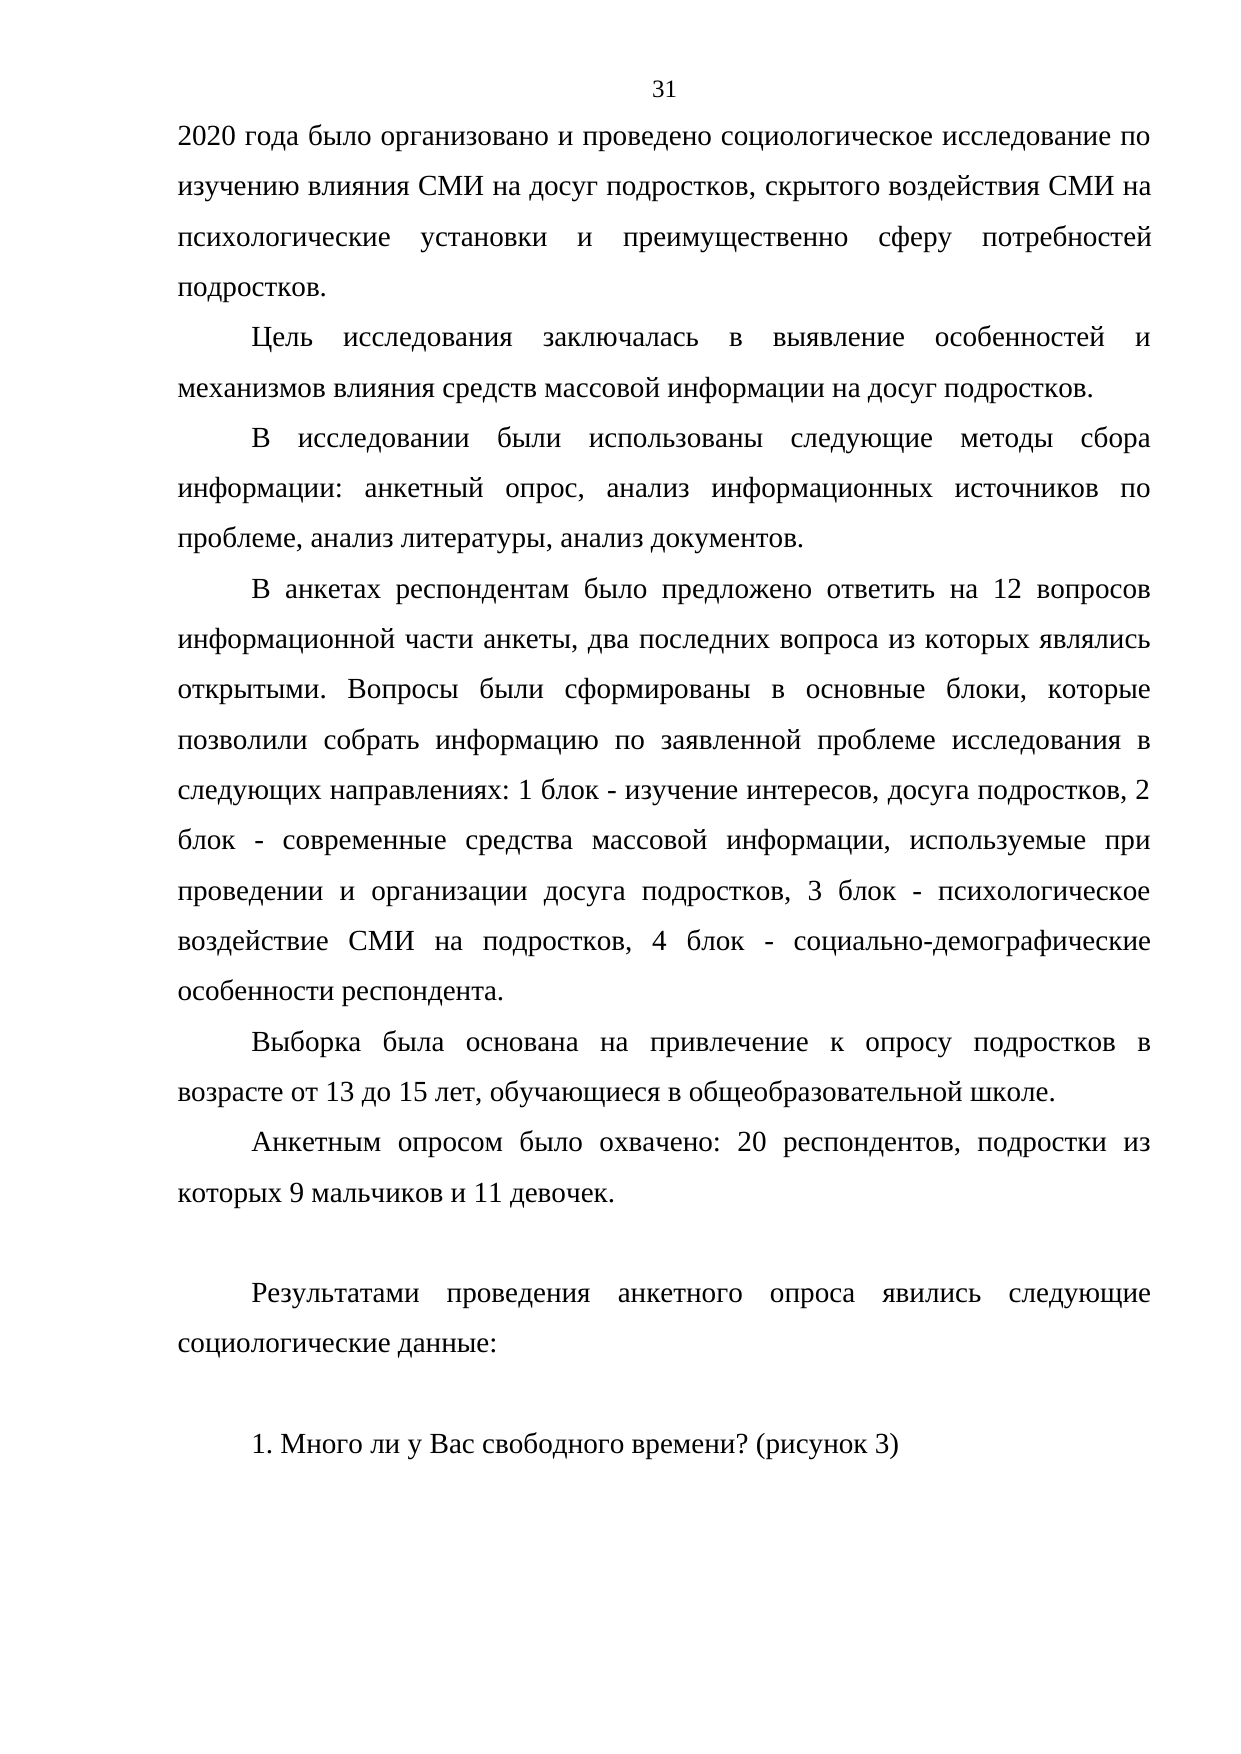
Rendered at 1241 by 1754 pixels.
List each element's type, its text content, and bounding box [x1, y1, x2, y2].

text Результатами проведения анкетного опроса явились следующие социологические данные: [177, 1275, 1152, 1359]
list Выборка была основана на привлечение к опросу подростков в возрасте от 13 до 15 лет, обучающиеся в общеобразовательной школе. [177, 1024, 1152, 1108]
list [177, 118, 1152, 303]
list В исследовании были использованы следующие методы сбора информации: анкетный опрос, анализ информационных источников по проблеме, анализ литературы, анализ документов. [177, 420, 1152, 554]
text Анкетным опросом было охвачено: 20 респондентов, подростки из которых 9 мальчиков и 11 девочек. [177, 1124, 1152, 1208]
text Цель исследования заключалась в выявление особенностей и механизмов влияния средств массовой информации на досуг подростков. [177, 319, 1152, 403]
text В анкетах респондентам было предложено ответить на 12 вопросов информационной части анкеты, два последних вопроса из которых являлись открытыми. Вопросы были сформированы в основные блоки, которые позволили собрать информацию по заявленной проблеме исследования в следующих направлениях: 1 блок - изучение интересов, досуга подростков, 2 блок - современные средства массовой информации, используемые при проведении и организации досуга подростков, 3 блок - психологическое воздействие СМИ на подростков, 4 блок - социально-демографические особенности респондента. [177, 571, 1152, 1007]
text 1. Много ли у Вас свободного времени? (рисунок 3) [177, 1426, 1152, 1460]
